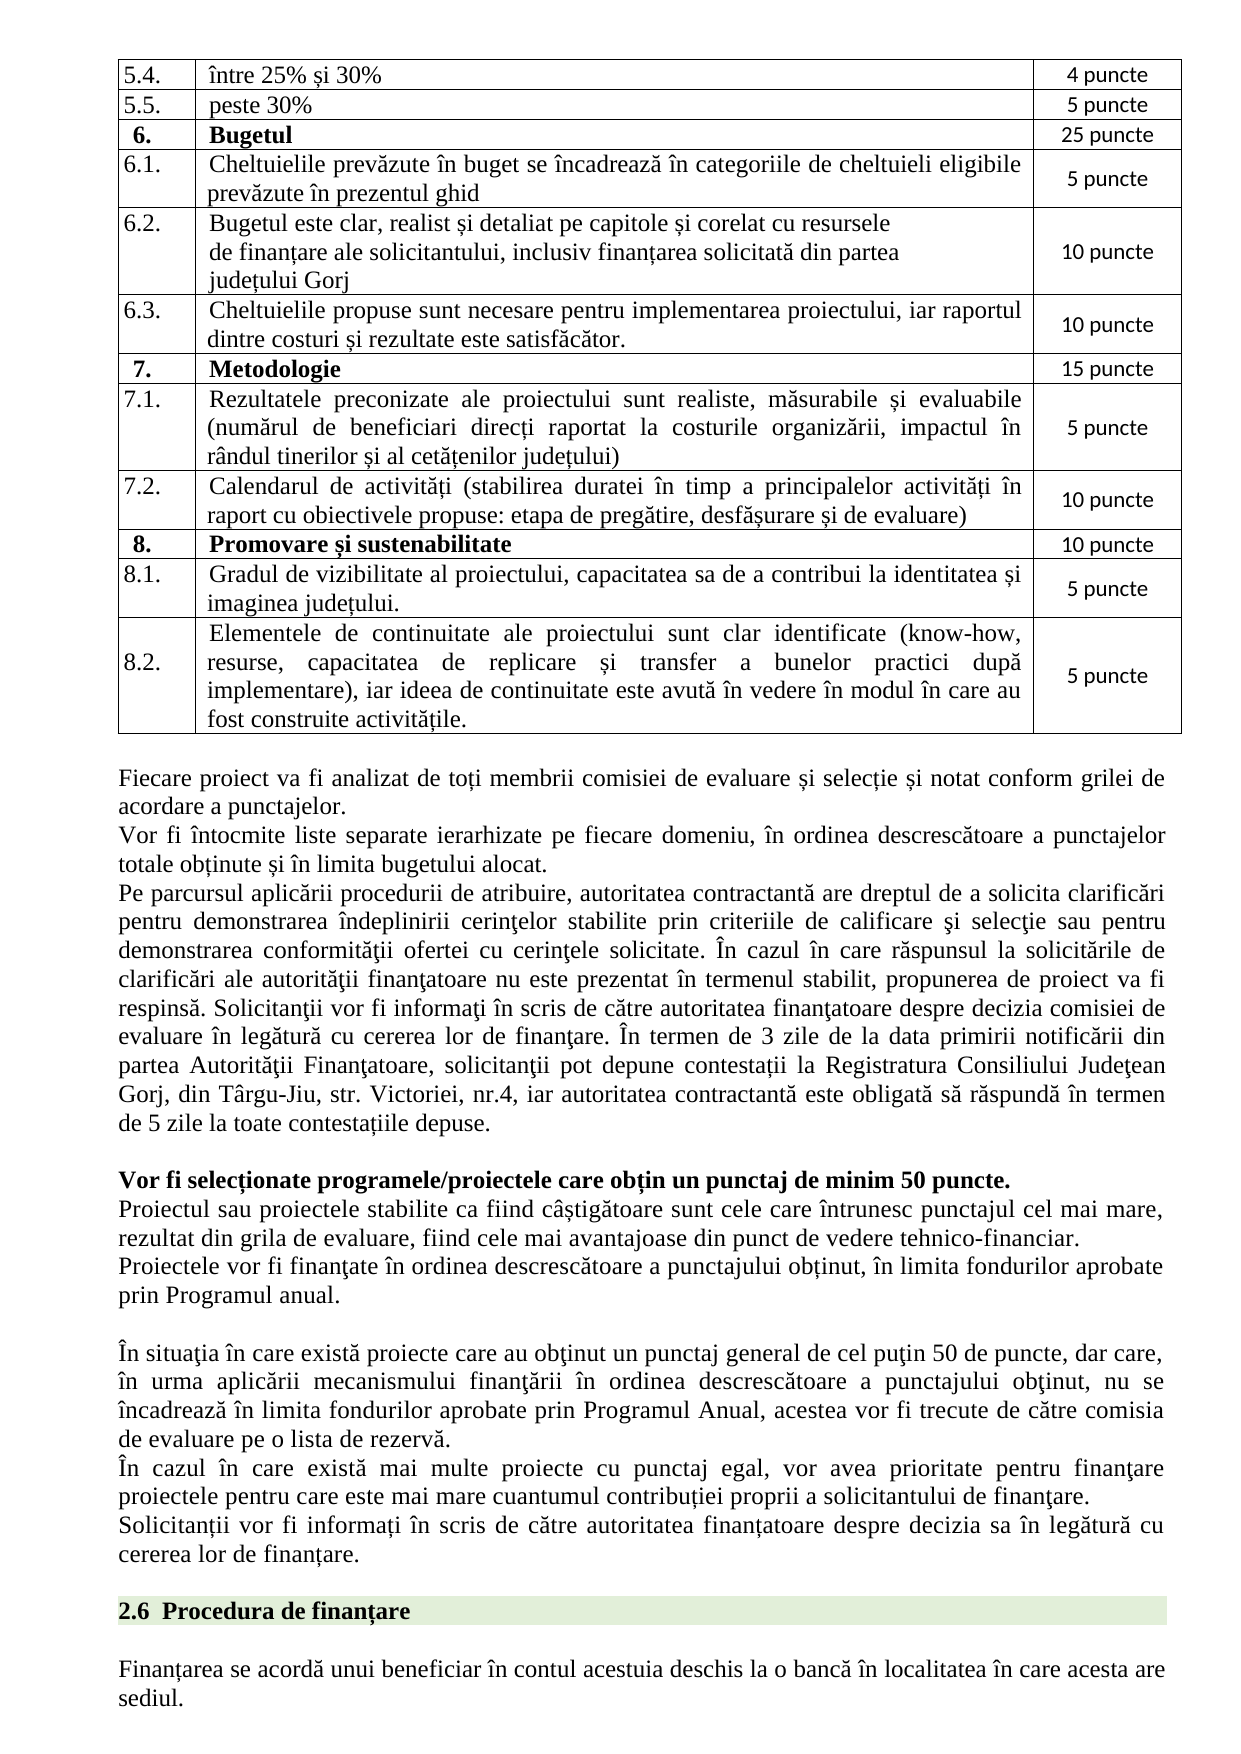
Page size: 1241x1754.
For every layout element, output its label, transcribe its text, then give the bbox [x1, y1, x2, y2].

text Vor fi selecționate programele/proiectele care obțin un punctaj de minim 50 puncte. [118, 1165, 1167, 1194]
table_cell 5.4. [119, 60, 195, 89]
table_cell 7.1. [119, 384, 195, 470]
table_cell Calendarul de activități (stabilirea duratei în timp a principalelor activități în raport cu obiectivele propuse: etapa de pregătire, desfășurare și de evaluare) [196, 471, 1033, 528]
text Solicitanții vor fi informați în scris de către autoritatea finanțatoare despre decizia sa în legătură cu cererea lor de finanțare. [118, 1510, 1167, 1568]
text 2.6 Procedura de finanțare [118, 1596, 1167, 1625]
table_cell 5 puncte [1034, 384, 1181, 470]
table_cell 5.5. [119, 90, 195, 119]
table_cell 10 puncte [1034, 295, 1181, 353]
text Fiecare proiect va fi analizat de toți membrii comisiei de evaluare și selecție și notat conform grilei de acordare a punctajelor. [118, 763, 1167, 820]
table_cell Metodologie [196, 354, 1033, 383]
table_cell 6.3. [119, 295, 195, 353]
table_cell 4 puncte [1034, 60, 1181, 89]
text Vor fi întocmite liste separate ierarhizate pe fiecare domeniu, în ordinea descrescătoare a punctajelor totale obținute și în limita bugetului alocat. [118, 820, 1167, 878]
table_cell 5 puncte [1034, 90, 1181, 119]
table_cell 5 puncte [1034, 150, 1181, 207]
table_cell Promovare și sustenabilitate [196, 530, 1033, 558]
text În cazul în care există mai multe proiecte cu punctaj egal, vor avea prioritate pentru finanţare proiectele pentru care este mai mare cuantumul contribuției proprii a solicitantului de finanţare. [118, 1453, 1167, 1510]
table_cell Gradul de vizibilitate al proiectului, capacitatea sa de a contribui la identitatea și imaginea județului. [196, 559, 1033, 617]
table_cell 10 puncte [1034, 530, 1181, 558]
text Pe parcursul aplicării procedurii de atribuire, autoritatea contractantă are dreptul de a solicita clarificări pentru demonstrarea îndeplinirii cerinţelor stabilite prin criteriile de calificare şi selecţie sau pentru demonstrarea conformităţii ofertei cu cerinţele solicitate. În cazul în care răspunsul la solicitările de clarificări ale autorităţii finanţatoare nu este prezentat în termenul stabilit, propunerea de proiect va fi respinsă. Solicitanţii vor fi informaţi în scris de către autoritatea finanţatoare despre decizia comisiei de evaluare în legătură cu cererea lor de finanţare. În termen de 3 zile de la data primirii notificării din partea Autorităţii Finanţatoare, solicitanţii pot depune contestații la Registratura Consiliului Judeţean Gorj, din Târgu-Jiu, str. Victoriei, nr.4, iar autoritatea contractantă este obligată să răspundă în termen de 5 zile la toate contestațiile depuse. [118, 878, 1167, 1136]
table_cell Bugetul [196, 120, 1033, 148]
table_cell Elementele de continuitate ale proiectului sunt clar identificate (know-how, resurse, capacitatea de replicare și transfer a bunelor practici după implementare), iar ideea de continuitate este avută în vedere în modul în care au fost construite activitățile. [196, 618, 1033, 733]
table_cell 5 puncte [1034, 618, 1181, 733]
text În situaţia în care există proiecte care au obţinut un punctaj general de cel puţin 50 de puncte, dar care, în urma aplicării mecanismului finanţării în ordinea descrescătoare a punctajului obţinut, nu se încadrează în limita fondurilor aprobate prin Programul Anual, acestea vor fi trecute de către comisia de evaluare pe o lista de rezervă. [118, 1338, 1167, 1453]
table_cell 15 puncte [1034, 354, 1181, 383]
table_cell Rezultatele preconizate ale proiectului sunt realiste, măsurabile și evaluabile (numărul de beneficiari direcți raportat la costurile organizării, impactul în rândul tinerilor și al cetățenilor județului) [196, 384, 1033, 470]
table_cell 8. [119, 530, 195, 558]
table_cell 6. [119, 120, 195, 148]
table_cell Cheltuielile prevăzute în buget se încadrează în categoriile de cheltuieli eligibile prevăzute în prezentul ghid [196, 150, 1033, 207]
text Finanțarea se acordă unui beneficiar în contul acestuia deschis la o bancă în localitatea în care acesta are sediul. [118, 1654, 1167, 1711]
table_cell 6.2. [119, 208, 195, 294]
table_cell între 25% și 30% [196, 60, 1033, 89]
table_cell 6.1. [119, 150, 195, 207]
table_cell 25 puncte [1034, 120, 1181, 148]
text Proiectul sau proiectele stabilite ca fiind câștigătoare sunt cele care întrunesc punctajul cel mai mare, rezultat din grila de evaluare, fiind cele mai avantajoase din punct de vedere tehnico-financiar. [118, 1194, 1167, 1251]
table_cell 7.2. [119, 471, 195, 528]
table_cell 10 puncte [1034, 208, 1181, 294]
text Proiectele vor fi finanţate în ordinea descrescătoare a punctajului obținut, în limita fondurilor aprobate prin Programul anual. [118, 1251, 1167, 1309]
table_cell Bugetul este clar, realist și detaliat pe capitole și corelat cu resursele de finanțare ale solicitantului, inclusiv finanțarea solicitată din partea județului Gorj [196, 208, 1033, 294]
table_cell 5 puncte [1034, 559, 1181, 617]
table_cell Cheltuielile propuse sunt necesare pentru implementarea proiectului, iar raportul dintre costuri și rezultate este satisfăcător. [196, 295, 1033, 353]
table_cell 8.1. [119, 559, 195, 617]
table_cell 8.2. [119, 618, 195, 733]
table_cell peste 30% [196, 90, 1033, 119]
table_cell 7. [119, 354, 195, 383]
table_cell 10 puncte [1034, 471, 1181, 528]
